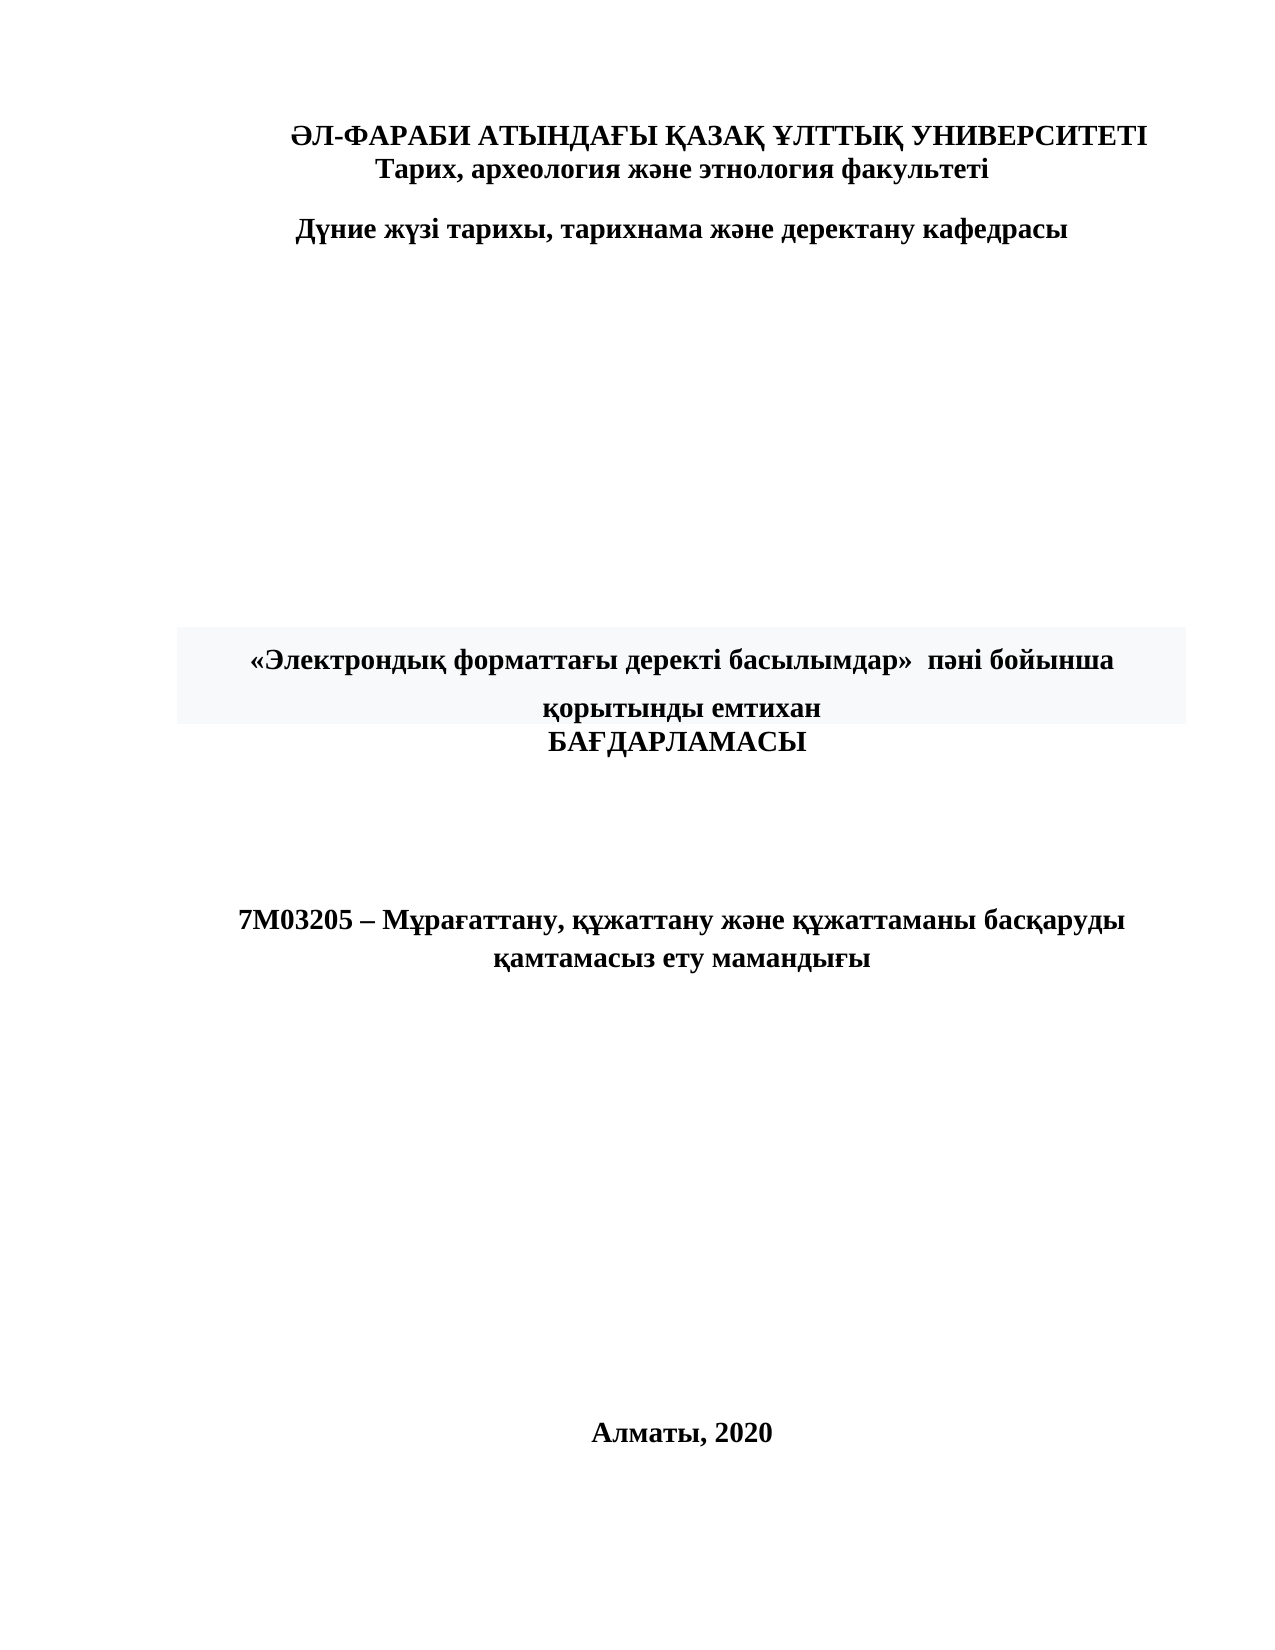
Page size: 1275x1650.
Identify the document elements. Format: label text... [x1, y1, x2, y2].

text Алматы, 2020 [177, 1416, 1186, 1449]
text Тарих, археология және этнология факультеті [177, 152, 1186, 185]
text БАҒДАРЛАМАСЫ [177, 724, 1177, 757]
text 7М03205 – Мұрағаттану, құжаттану және құжаттаманы басқаруды қамтамасыз ету мамандығы [177, 902, 1186, 974]
text Дүние жүзі тарихы, тарихнама және деректану кафедрасы [177, 211, 1186, 244]
text «Электрондық форматтағы деректі басылымдар» пәні бойынша қорытынды емтихан [177, 627, 1186, 724]
subtitle ӘЛ-ФАРАБИ АТЫНДАҒЫ ҚАЗАҚ ҰЛТТЫҚ УНИВЕРСИТЕТІ [177, 118, 1186, 152]
